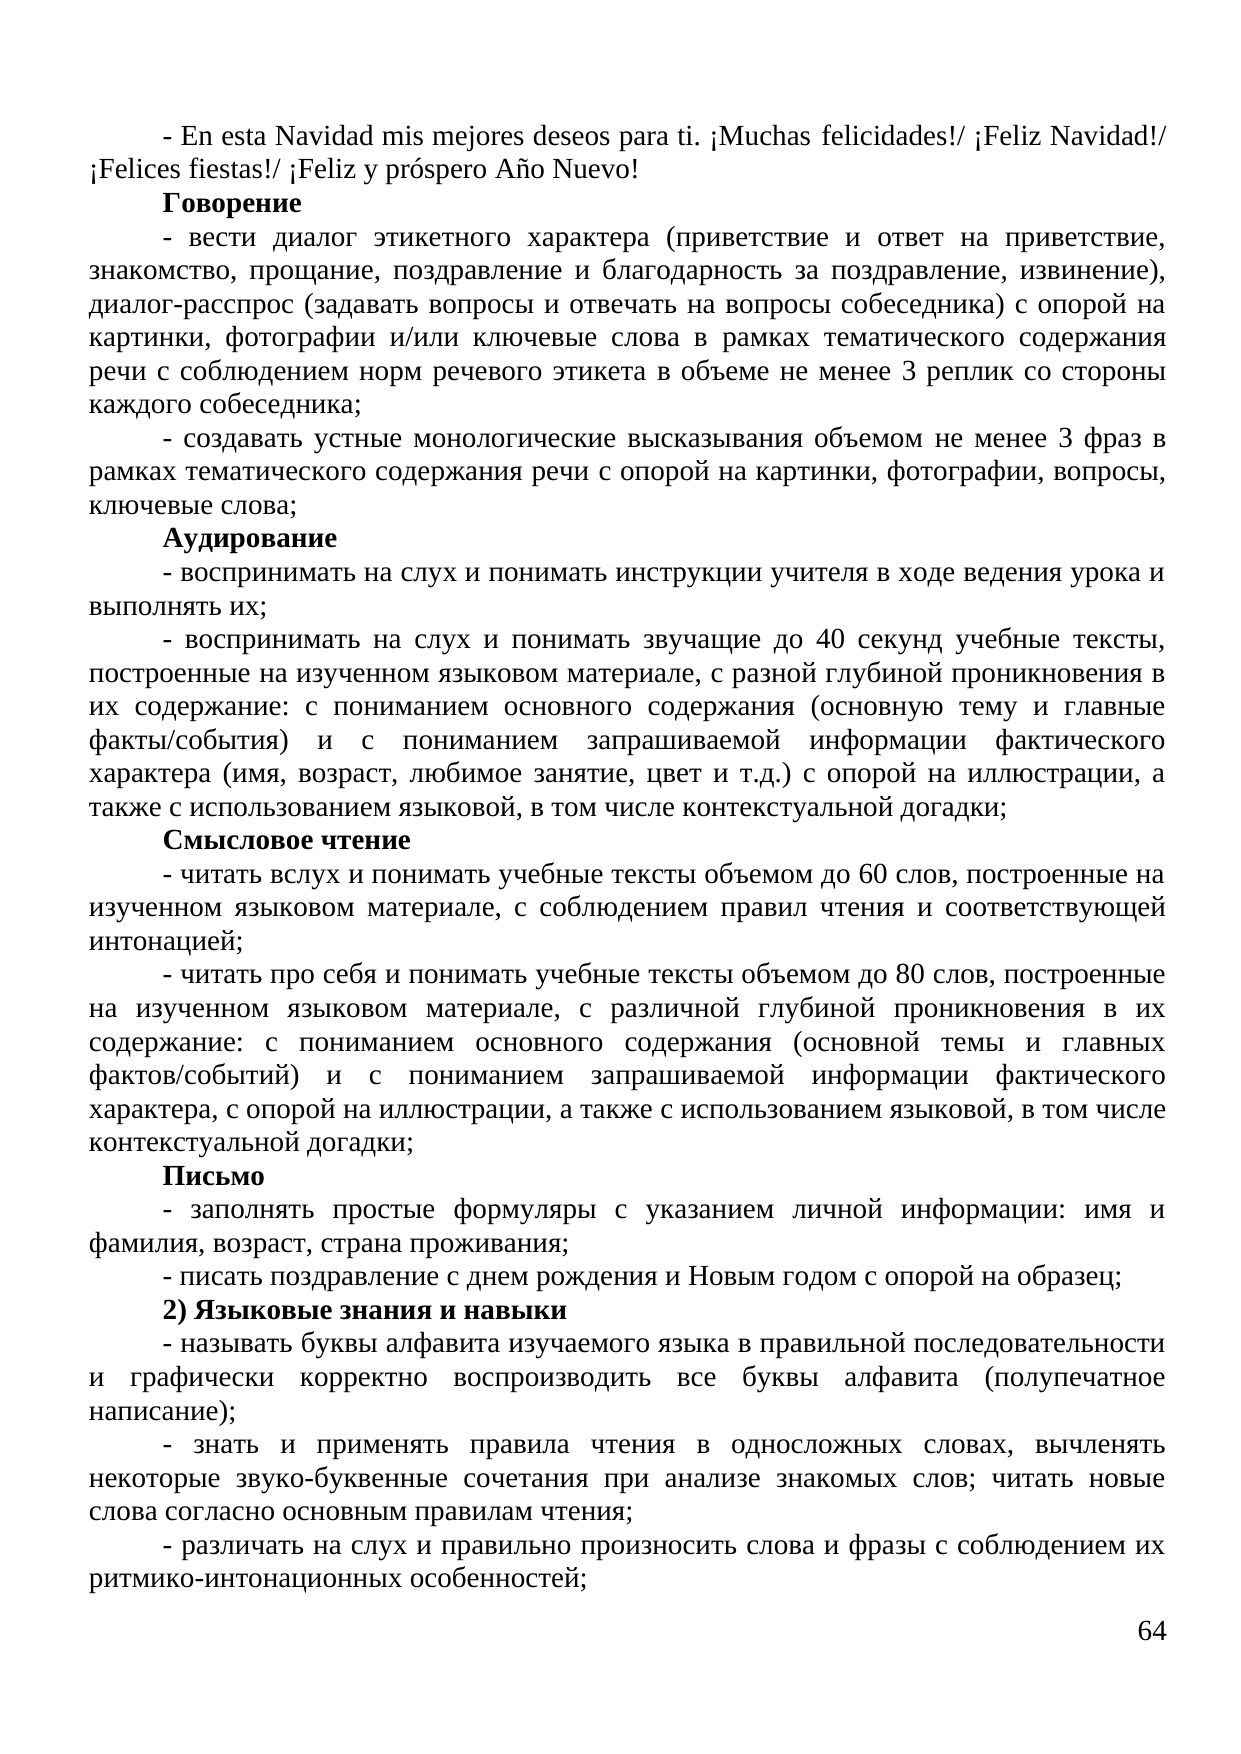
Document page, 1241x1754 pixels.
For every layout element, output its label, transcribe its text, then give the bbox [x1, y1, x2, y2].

text - воспринимать на слух и понимать инструкции учителя в ходе ведения урока и выполнять их; [89, 554, 1167, 621]
text Письмо [89, 1158, 1167, 1191]
text - заполнять простые формуляры с указанием личной информации: имя и фамилия, возраст, страна проживания; [89, 1191, 1167, 1258]
text 2) Языковые знания и навыки [89, 1292, 1167, 1326]
text - воспринимать на слух и понимать звучащие до 40 секунд учебные тексты, построенные на изученном языковом материале, с разной глубиной проникновения в их содержание: с пониманием основного содержания (основную тему и главные факты/события) и с пониманием запрашиваемой информации фактического характера (имя, возраст, любимое занятие, цвет и т.д.) с опорой на иллюстрации, а также с использованием языковой, в том числе контекстуальной догадки; [89, 621, 1167, 822]
text Аудирование [89, 521, 1167, 554]
text - знать и применять правила чтения в односложных словах, вычленять некоторые звуко-буквенные сочетания при анализе знакомых слов; читать новые слова согласно основным правилам чтения; [89, 1426, 1167, 1527]
text - создавать устные монологические высказывания объемом не менее 3 фраз в рамках тематического содержания речи с опорой на картинки, фотографии, вопросы, ключевые слова; [89, 420, 1167, 521]
text - различать на слух и правильно произносить слова и фразы с соблюдением их ритмико-интонационных особенностей; [89, 1527, 1167, 1594]
text Смысловое чтение [89, 822, 1167, 856]
text Говорение [89, 185, 1167, 219]
text - вести диалог этикетного характера (приветствие и ответ на приветствие, знакомство, прощание, поздравление и благодарность за поздравление, извинение), диалог-расспрос (задавать вопросы и отвечать на вопросы собеседника) с опорой на картинки, фотографии и/или ключевые слова в рамках тематического содержания речи с соблюдением норм речевого этикета в объеме не менее 3 реплик со стороны каждого собеседника; [89, 219, 1167, 420]
text - писать поздравление с днем рождения и Новым годом с опорой на образец; [89, 1258, 1167, 1292]
text - читать вслух и понимать учебные тексты объемом до 60 слов, построенные на изученном языковом материале, с соблюдением правил чтения и соответствующей интонацией; [89, 856, 1167, 957]
text - En esta Navidad mis mejores deseos para ti. ¡Muchas felicidades!/ ¡Feliz Navidad!/ ¡Felices fiestas!/ ¡Feliz y próspero Año Nuevo! [89, 118, 1167, 185]
text - читать про себя и понимать учебные тексты объемом до 80 слов, построенные на изученном языковом материале, с различной глубиной проникновения в их содержание: с пониманием основного содержания (основной темы и главных фактов/событий) и с пониманием запрашиваемой информации фактического характера, с опорой на иллюстрации, а также с использованием языковой, в том числе контекстуальной догадки; [89, 957, 1167, 1158]
text - называть буквы алфавита изучаемого языка в правильной последовательности и графически корректно воспроизводить все буквы алфавита (полупечатное написание); [89, 1326, 1167, 1426]
